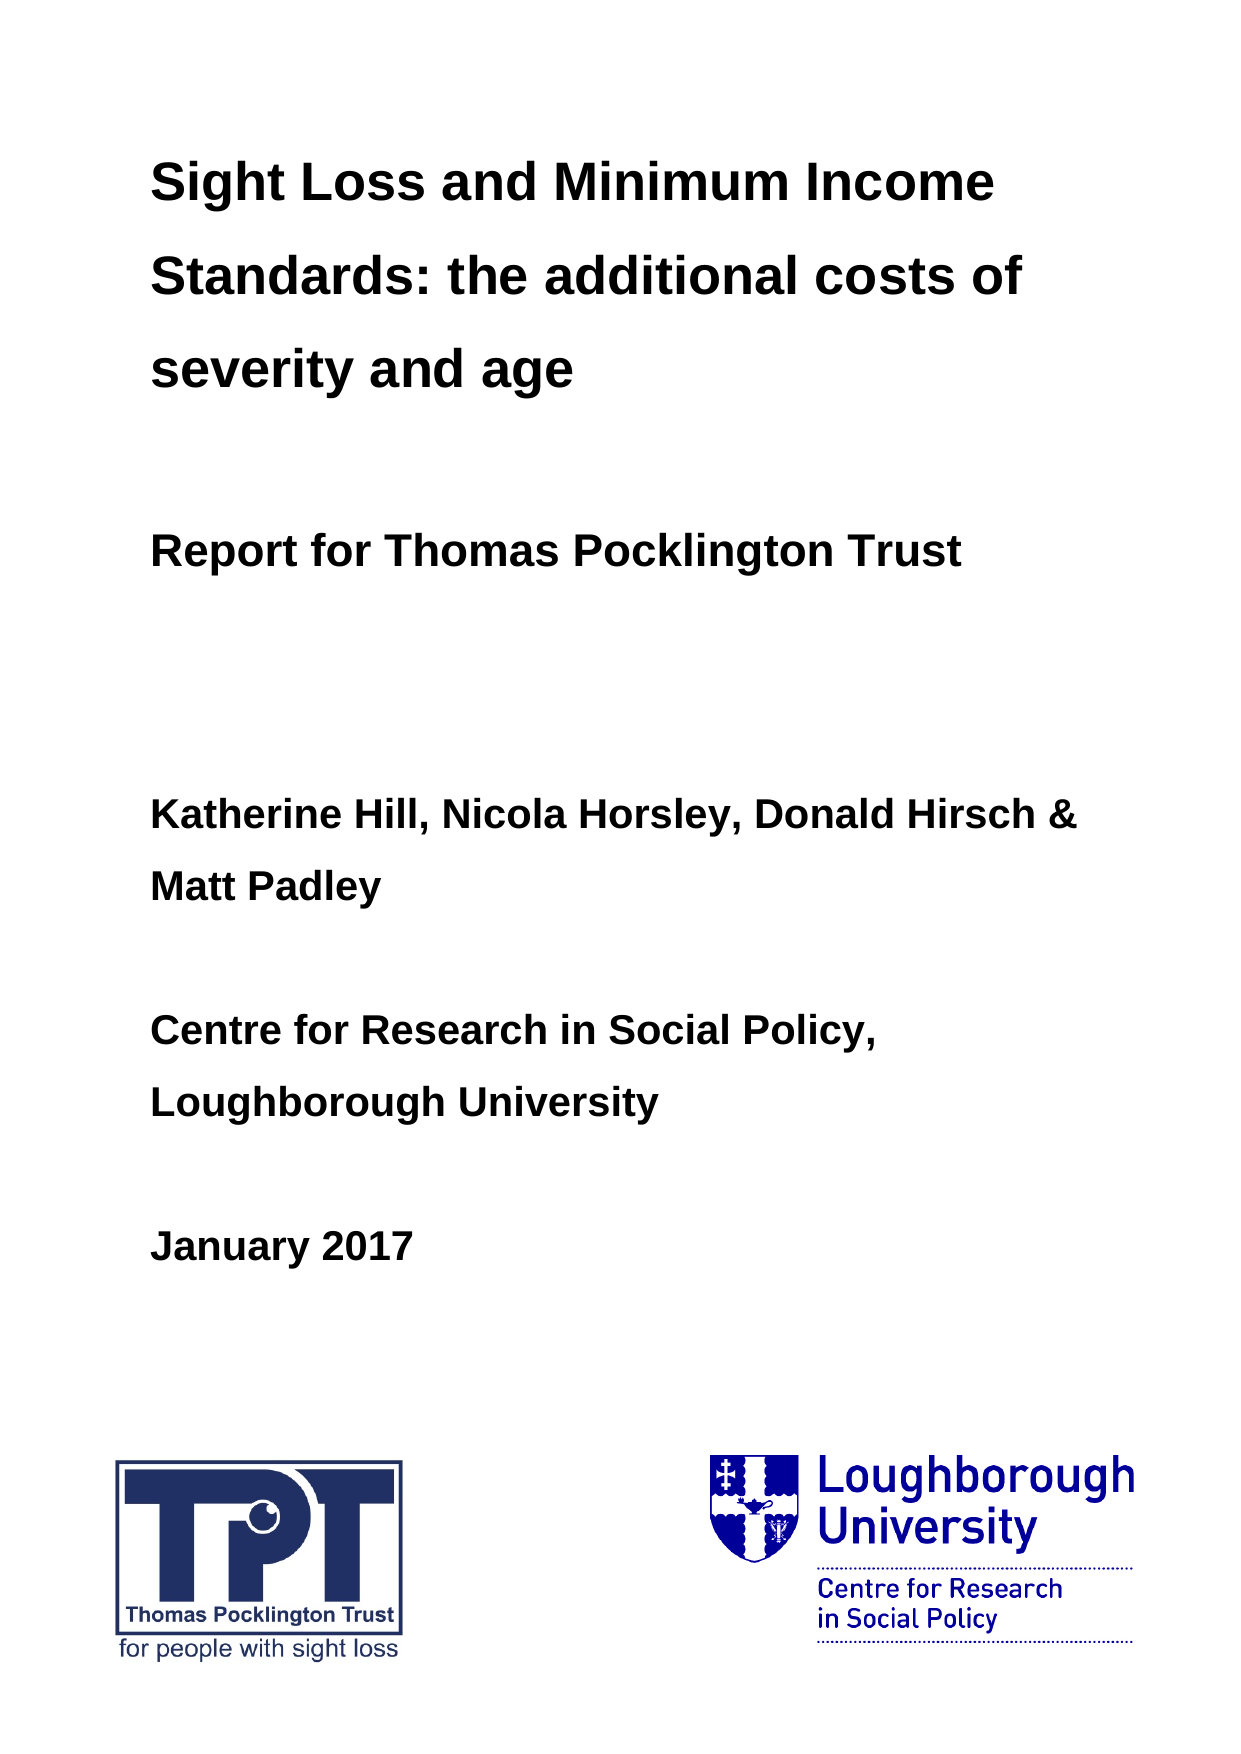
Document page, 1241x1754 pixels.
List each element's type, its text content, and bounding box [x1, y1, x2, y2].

text Centre for Research in Social Policy, Loughborough University [150, 1005, 1090, 1125]
picture [115, 1459, 404, 1663]
text Report for Thomas Pocklington Trust [150, 524, 1090, 576]
text Sight Loss and Minimum Income Standards: the additional costs of severity and age [150, 150, 1090, 399]
picture [710, 1455, 1134, 1643]
text Katherine Hill, Nicola Horsley, Donald Hirsch & Matt Padley [150, 790, 1090, 909]
text January 2017 [150, 1221, 1090, 1269]
